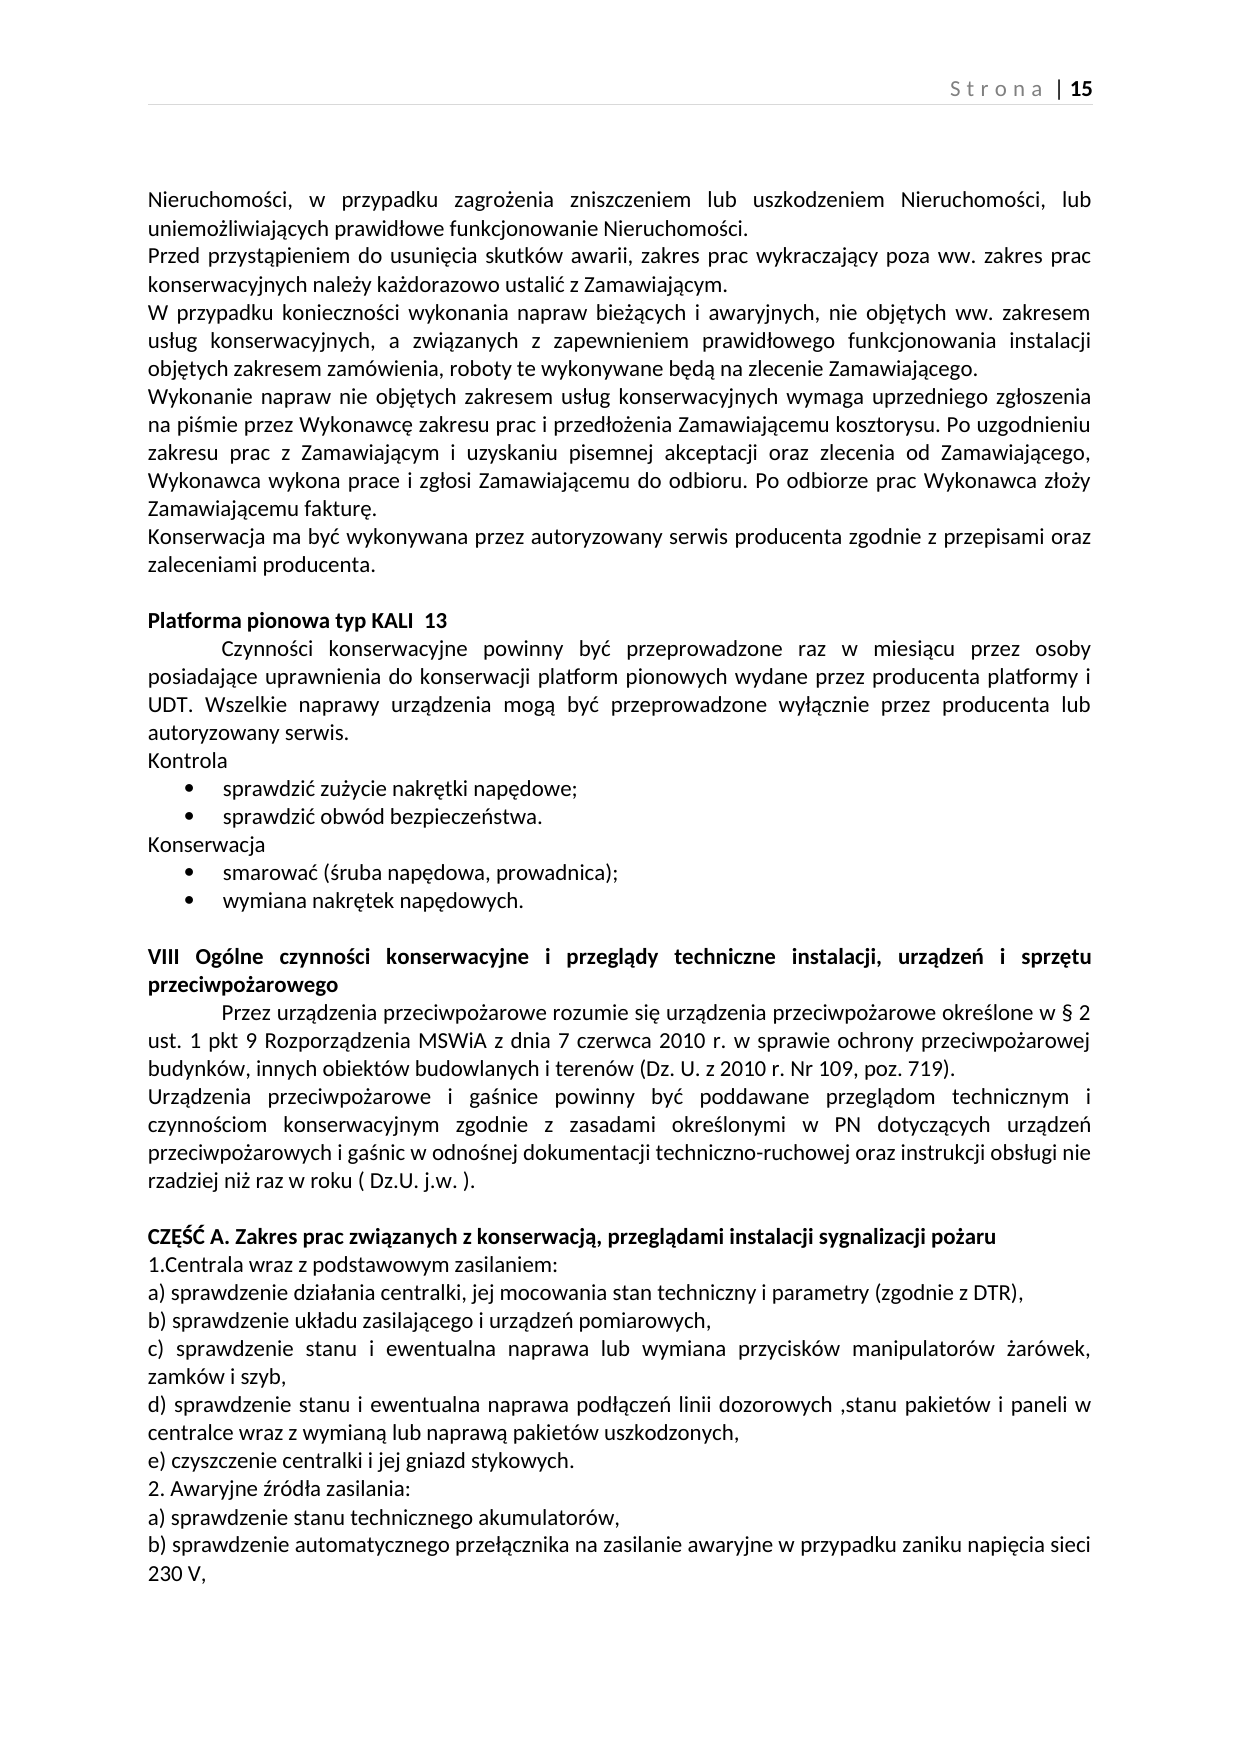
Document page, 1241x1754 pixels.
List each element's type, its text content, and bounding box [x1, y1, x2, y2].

text a) sprawdzenie działania centralki, jej mocowania stan techniczny i parametry (zgodnie z DTR), [148, 1278, 1093, 1306]
text Urządzenia przeciwpożarowe i gaśnice powinny być poddawane przeglądom technicznym i czynnościom konserwacyjnym zgodnie z zasadami określonymi w PN dotyczących urządzeń przeciwpożarowych i gaśnic w odnośnej dokumentacji techniczno-ruchowej oraz instrukcji obsługi nie rzadziej niż raz w roku ( Dz.U. j.w. ). [148, 1082, 1093, 1194]
text Czynności konserwacyjne powinny być przeprowadzone raz w miesiącu przez osoby posiadające uprawnienia do konserwacji platform pionowych wydane przez producenta platformy i UDT. Wszelkie naprawy urządzenia mogą być przeprowadzone wyłącznie przez producenta lub autoryzowany serwis. [148, 634, 1093, 746]
text a) sprawdzenie stanu technicznego akumulatorów, [148, 1503, 1093, 1531]
text 1.Centrala wraz z podstawowym zasilaniem: [148, 1250, 1093, 1278]
text Platforma pionowa typ KALI 13 [148, 606, 1093, 634]
text b) sprawdzenie automatycznego przełącznika na zasilanie awaryjne w przypadku zaniku napięcia sieci 230 V, [148, 1531, 1093, 1587]
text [148, 186, 1093, 242]
text Przez urządzenia przeciwpożarowe rozumie się urządzenia przeciwpożarowe określone w § 2 ust. 1 pkt 9 Rozporządzenia MSWiA z dnia 7 czerwca 2010 r. w sprawie ochrony przeciwpożarowej budynków, innych obiektów budowlanych i terenów (Dz. U. z 2010 r. Nr 109, poz. 719). [148, 998, 1093, 1082]
text VIII Ogólne czynności konserwacyjne i przeglądy techniczne instalacji, urządzeń i sprzętu przeciwpożarowego [148, 942, 1093, 998]
text b) sprawdzenie układu zasilającego i urządzeń pomiarowych, [148, 1306, 1093, 1334]
text CZĘŚĆ A. Zakres prac związanych z konserwacją, przeglądami instalacji sygnalizacji pożaru [148, 1222, 1093, 1250]
text e) czyszczenie centralki i jej gniazd stykowych. [148, 1447, 1093, 1474]
text 2. Awaryjne źródła zasilania: [148, 1474, 1093, 1503]
text d) sprawdzenie stanu i ewentualna naprawa podłączeń linii dozorowych ,stanu pakietów i paneli w centralce wraz z wymianą lub naprawą pakietów uszkodzonych, [148, 1391, 1093, 1447]
list wymiana nakrętek napędowych. [185, 886, 1093, 914]
list smarować (śruba napędowa, prowadnica); [185, 858, 1093, 886]
text Konserwacja ma być wykonywana przez autoryzowany serwis producenta zgodnie z przepisami oraz zaleceniami producenta. [148, 522, 1093, 578]
text Wykonanie napraw nie objętych zakresem usług konserwacyjnych wymaga uprzedniego zgłoszenia na piśmie przez Wykonawcę zakresu prac i przedłożenia Zamawiającemu kosztorysu. Po uzgodnieniu zakresu prac z Zamawiającym i uzyskaniu pisemnej akceptacji oraz zlecenia od Zamawiającego, Wykonawca wykona prace i zgłosi Zamawiającemu do odbioru. Po odbiorze prac Wykonawca złoży Zamawiającemu fakturę. [148, 382, 1093, 522]
list sprawdzić zużycie nakrętki napędowe; [185, 774, 1093, 802]
text Przed przystąpieniem do usunięcia skutków awarii, zakres prac wykraczający poza ww. zakres prac konserwacyjnych należy każdorazowo ustalić z Zamawiającym. [148, 242, 1093, 298]
text W przypadku konieczności wykonania napraw bieżących i awaryjnych, nie objętych ww. zakresem usług konserwacyjnych, a związanych z zapewnieniem prawidłowego funkcjonowania instalacji objętych zakresem zamówienia, roboty te wykonywane będą na zlecenie Zamawiającego. [148, 298, 1093, 382]
text c) sprawdzenie stanu i ewentualna naprawa lub wymiana przycisków manipulatorów żarówek, zamków i szyb, [148, 1334, 1093, 1391]
text Konserwacja [148, 830, 1093, 858]
list sprawdzić obwód bezpieczeństwa. [185, 802, 1093, 830]
text Kontrola [148, 746, 1093, 774]
